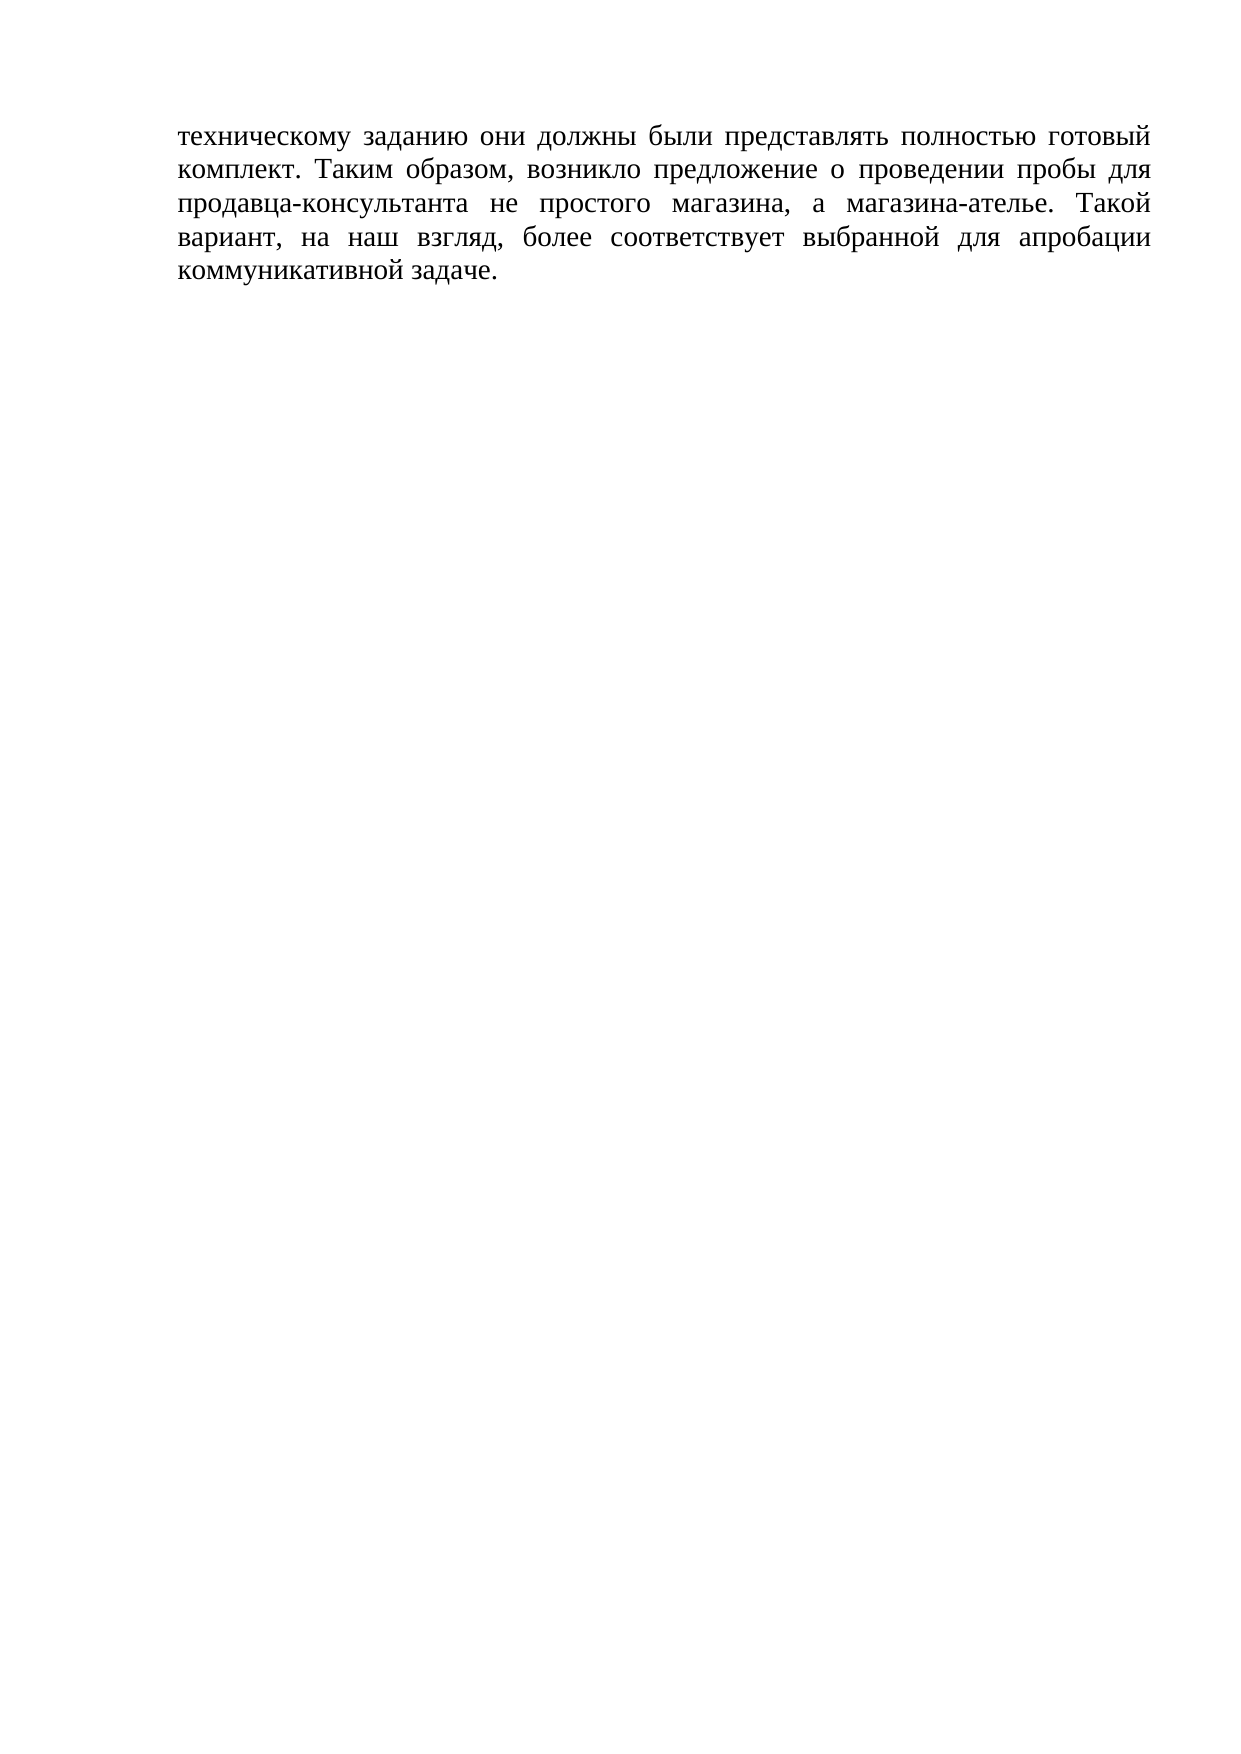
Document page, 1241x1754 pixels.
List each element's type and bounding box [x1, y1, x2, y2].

text [177, 118, 1152, 286]
